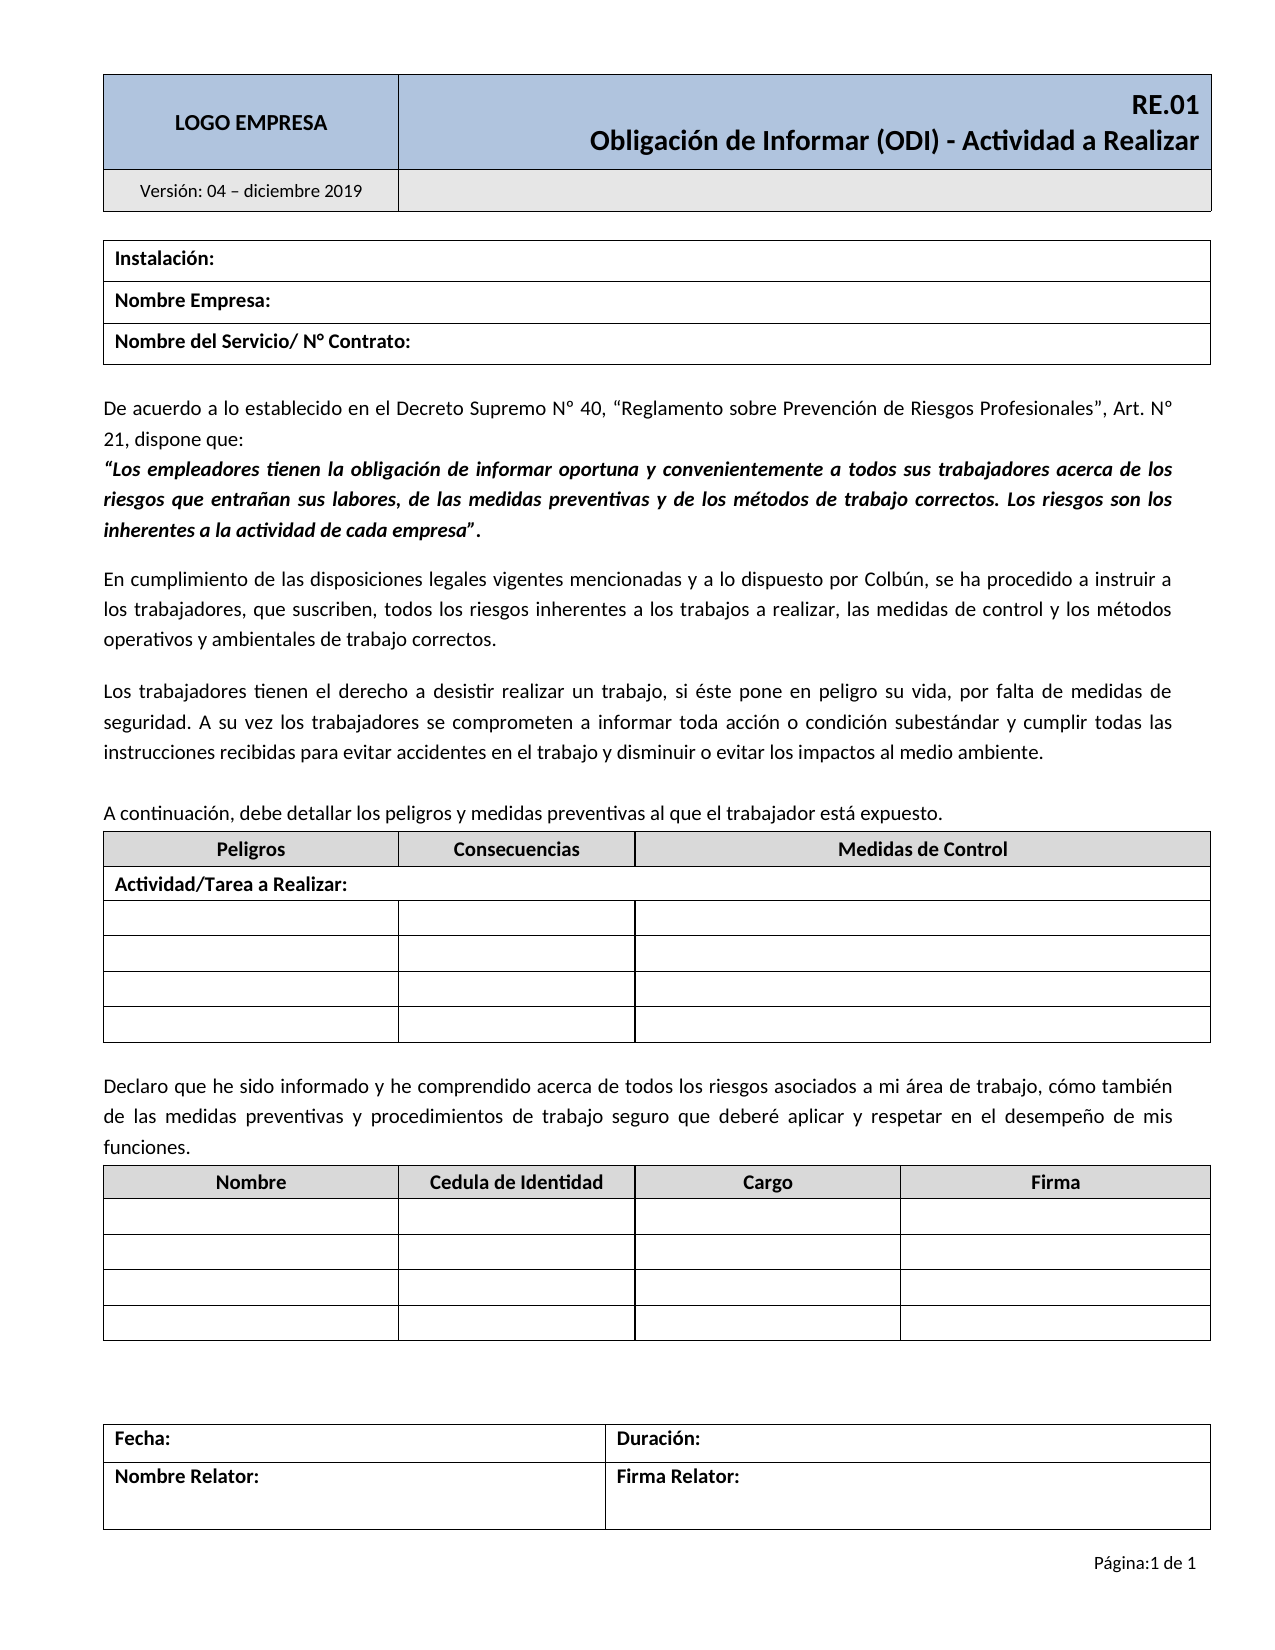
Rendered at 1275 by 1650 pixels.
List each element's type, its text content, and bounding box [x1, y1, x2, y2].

table_cell [399, 1270, 634, 1304]
text A continuación, debe detallar los peligros y medidas preventivas al que el trabajador está expuesto. [103, 800, 1175, 826]
table_cell [636, 1199, 900, 1234]
text Declaro que he sido informado y he comprendido acerca de todos los riesgos asociados a mi área de trabajo, cómo también de las medidas preventivas y procedimientos de trabajo seguro que deberé aplicar y respetar en el desempeño de mis funciones. [103, 1073, 1175, 1159]
table_cell [636, 901, 1210, 935]
table_cell [399, 1306, 634, 1340]
table_cell [104, 972, 398, 1006]
table_cell [636, 936, 1210, 971]
table_cell [399, 1007, 634, 1042]
table_cell [636, 1007, 1210, 1042]
table_header Instalación: [104, 241, 1210, 281]
table_cell [901, 1199, 1210, 1234]
table_cell [399, 1199, 634, 1234]
table_cell [104, 1235, 398, 1269]
table_header Nombre [104, 1166, 398, 1198]
table_cell [636, 1306, 900, 1340]
table_cell [901, 1235, 1210, 1269]
table_header Consecuencias [399, 832, 634, 866]
table_cell [901, 1270, 1210, 1304]
table_header Firma [901, 1166, 1210, 1198]
table_cell Nombre Empresa: [104, 282, 1210, 323]
table_cell [636, 1235, 900, 1269]
table_cell [104, 1270, 398, 1304]
table_cell Actividad/Tarea a Realizar: [104, 867, 1210, 900]
text En cumplimiento de las disposiciones legales vigentes mencionadas y a lo dispuesto por Colbún, se ha procedido a instruir a los trabajadores, que suscriben, todos los riesgos inherentes a los trabajos a realizar, las medidas de control y los métodos operativos y ambientales de trabajo correctos. [103, 566, 1175, 652]
table_header Cargo [636, 1166, 900, 1198]
table_cell [399, 936, 634, 971]
text De acuerdo a lo establecido en el Decreto Supremo Nº 40, “Reglamento sobre Prevención de Riesgos Profesionales”, Art. Nº 21, dispone que: [103, 395, 1175, 451]
table_cell [399, 1235, 634, 1269]
table_cell [104, 1199, 398, 1234]
table_header Medidas de Control [636, 832, 1210, 866]
table_cell [399, 901, 634, 935]
table_cell [901, 1306, 1210, 1340]
table_cell [104, 1007, 398, 1042]
text “Los empleadores tienen la obligación de informar oportuna y convenientemente a todos sus trabajadores acerca de los riesgos que entrañan sus labores, de las medidas preventivas y de los métodos de trabajo correctos. Los riesgos son los inherentes a la actividad de cada empresa”. [103, 456, 1175, 542]
table_cell Nombre del Servicio/ N° Contrato: [104, 324, 1210, 364]
table_cell [636, 1270, 900, 1304]
table_cell [636, 972, 1210, 1006]
table_header Peligros [104, 832, 398, 866]
table_cell [104, 936, 398, 971]
table_header Cedula de Identidad [399, 1166, 634, 1198]
table_cell [104, 1306, 398, 1340]
table_cell [104, 901, 398, 935]
text Los trabajadores tienen el derecho a desistir realizar un trabajo, si éste pone en peligro su vida, por falta de medidas de seguridad. A su vez los trabajadores se comprometen a informar toda acción o condición subestándar y cumplir todas las instrucciones recibidas para evitar accidentes en el trabajo y disminuir o evitar los impactos al medio ambiente. [103, 678, 1175, 765]
table_cell [399, 972, 634, 1006]
